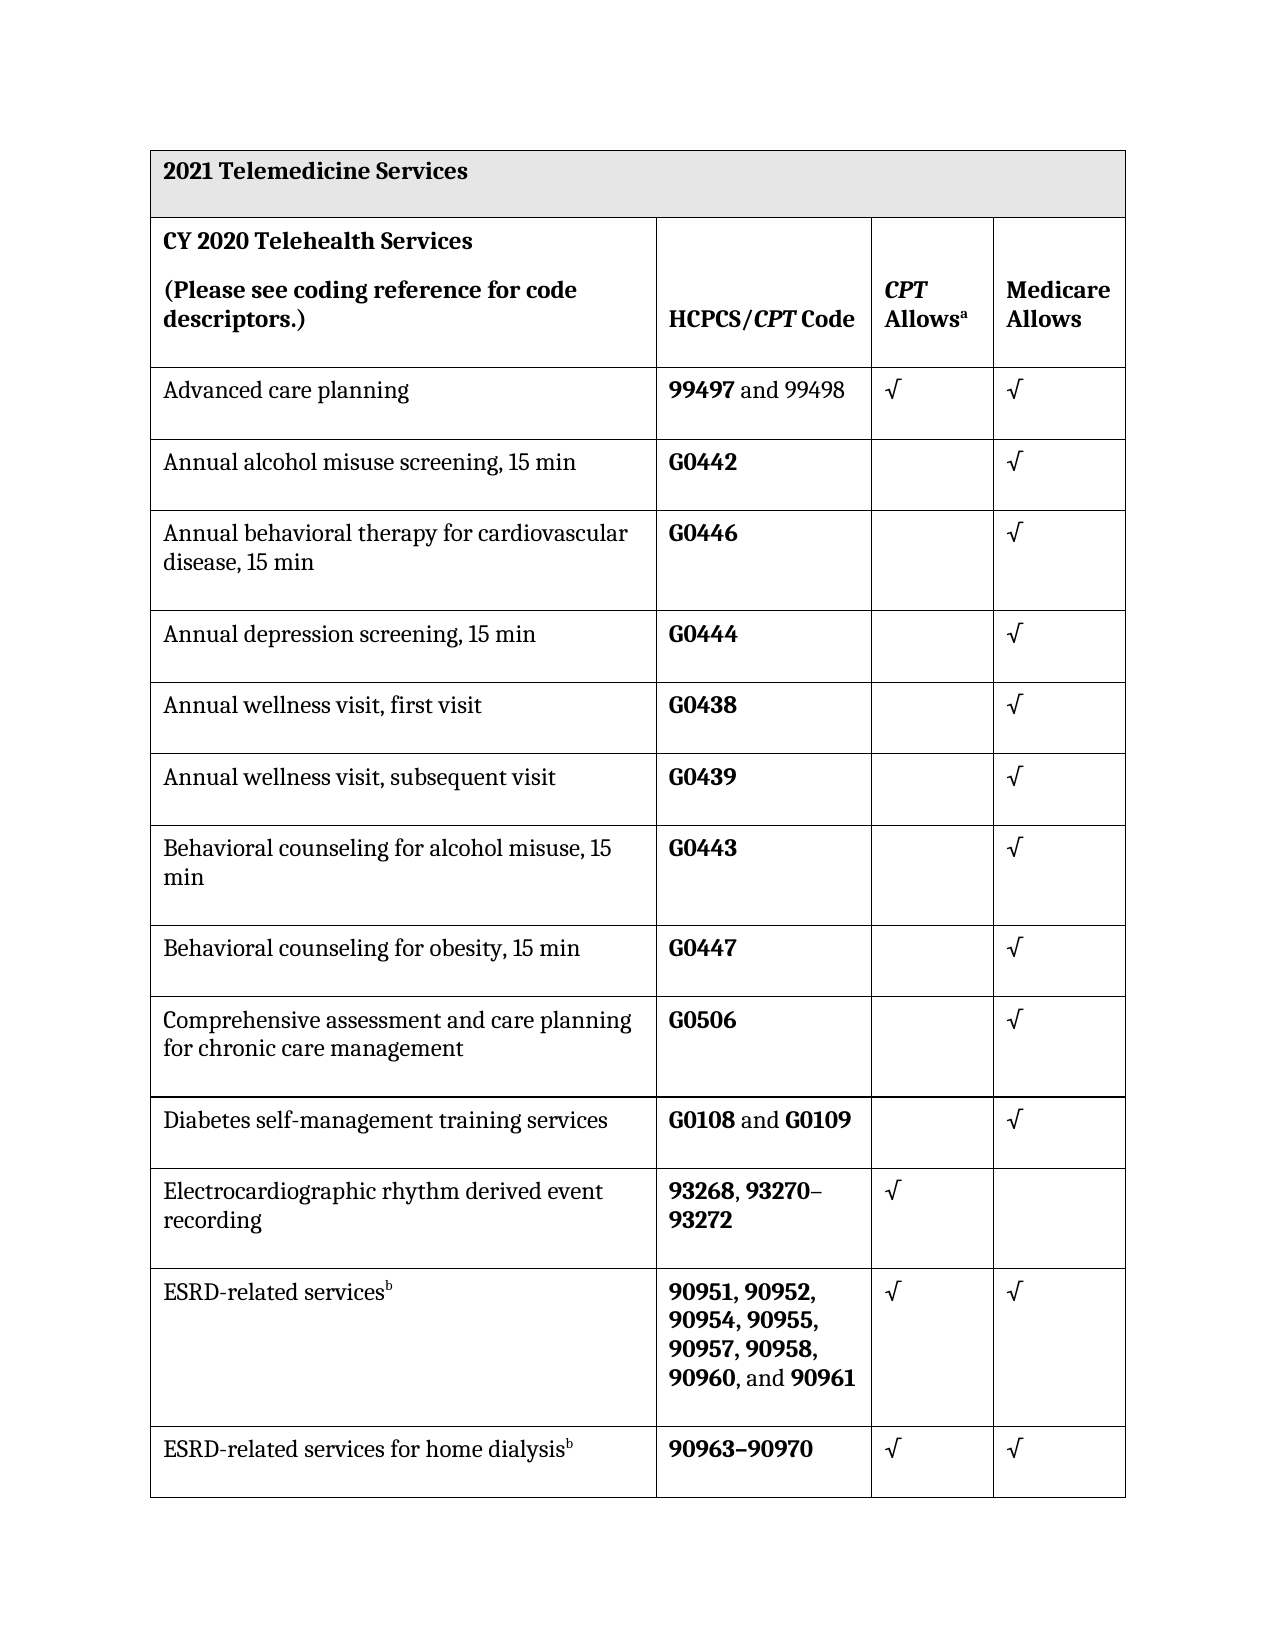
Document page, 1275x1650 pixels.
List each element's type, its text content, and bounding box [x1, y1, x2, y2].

table_cell √ [994, 997, 1125, 1096]
table_cell [872, 997, 993, 1096]
table_cell Behavioral counseling for obesity, 15 min [151, 926, 656, 996]
table_cell [872, 826, 993, 925]
table_cell G0108 and G0109 [657, 1098, 871, 1168]
table_cell Annual wellness visit, first visit [151, 683, 656, 753]
table_cell Annual alcohol misuse screening, 15 min [151, 440, 656, 510]
table_cell Comprehensive assessment and care planning for chronic care management [151, 997, 656, 1096]
table_cell G0438 [657, 683, 871, 753]
table_cell ESRD-related services for home dialysisb [151, 1427, 656, 1497]
table_cell [872, 754, 993, 824]
table_cell G0444 [657, 611, 871, 682]
table_cell CPT Allowsa [872, 218, 993, 367]
table_cell CY 2020 Telehealth Services (Please see coding reference for code descriptors.) [151, 218, 656, 367]
table_cell G0443 [657, 826, 871, 925]
table_cell G0442 [657, 440, 871, 510]
table_cell √ [994, 1427, 1125, 1497]
table_cell 90963–90970 [657, 1427, 871, 1497]
table_cell 99497 and 99498 [657, 368, 871, 438]
table_cell Annual depression screening, 15 min [151, 611, 656, 682]
table_cell √ [872, 368, 993, 438]
table_cell G0506 [657, 997, 871, 1096]
table_cell G0439 [657, 754, 871, 824]
table_cell Behavioral counseling for alcohol misuse, 15 min [151, 826, 656, 925]
table_cell √ [872, 1169, 993, 1268]
table_cell G0447 [657, 926, 871, 996]
table_cell √ [994, 440, 1125, 510]
table_cell Medicare Allows [994, 218, 1125, 367]
table_cell √ [872, 1269, 993, 1426]
table_cell √ [994, 611, 1125, 682]
table_cell √ [994, 1269, 1125, 1426]
table_cell HCPCS/CPT Code [657, 218, 871, 367]
table_cell √ [994, 826, 1125, 925]
table_cell [872, 611, 993, 682]
table_cell G0446 [657, 511, 871, 610]
table_cell [872, 683, 993, 753]
table_cell Electrocardiographic rhythm derived event recording [151, 1169, 656, 1268]
table_cell [872, 511, 993, 610]
table_cell Advanced care planning [151, 368, 656, 438]
table_cell √ [994, 926, 1125, 996]
table_cell Diabetes self-management training services [151, 1098, 656, 1168]
table_cell √ [994, 1098, 1125, 1168]
table_cell [872, 1098, 993, 1168]
table_cell 90951, 90952, 90954, 90955, 90957, 90958, 90960, and 90961 [657, 1269, 871, 1426]
table_cell √ [994, 683, 1125, 753]
table_cell ESRD-related servicesb [151, 1269, 656, 1426]
table_cell [872, 926, 993, 996]
table_cell [994, 1169, 1125, 1268]
table_cell √ [994, 754, 1125, 824]
table_cell 93268, 93270–93272 [657, 1169, 871, 1268]
table_cell √ [994, 511, 1125, 610]
table_cell √ [872, 1427, 993, 1497]
table_cell Annual wellness visit, subsequent visit [151, 754, 656, 824]
table_cell √ [994, 368, 1125, 438]
table_header 2021 Telemedicine Services [151, 151, 1125, 217]
table_cell [872, 440, 993, 510]
table_cell Annual behavioral therapy for cardiovascular disease, 15 min [151, 511, 656, 610]
